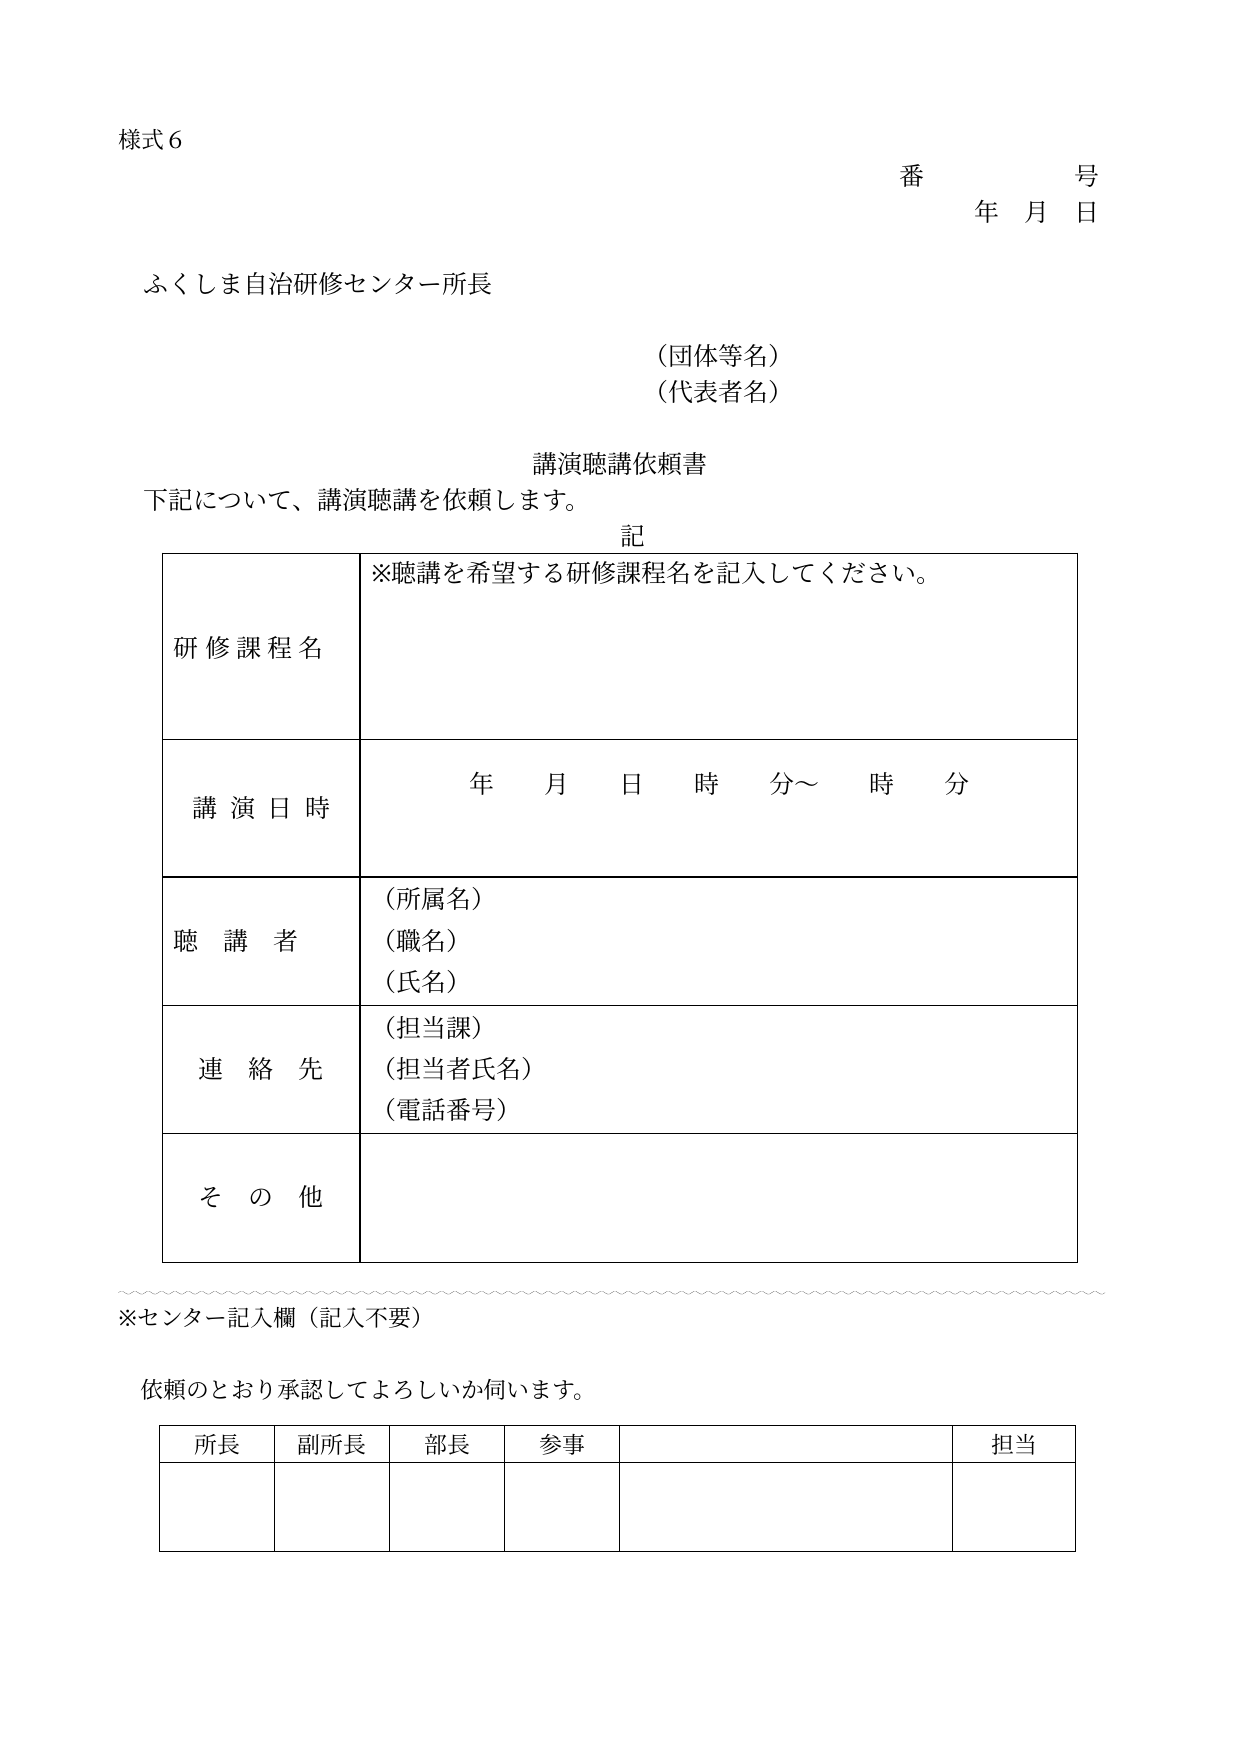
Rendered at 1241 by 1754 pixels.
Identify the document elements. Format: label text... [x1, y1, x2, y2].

table_cell [160, 1463, 274, 1551]
text 番 号 [118, 156, 1099, 192]
table_header 部長 [390, 1426, 504, 1462]
table_header ※聴講を希望する研修課程名を記入してください。 [361, 554, 1077, 739]
table_cell 聴講者 [163, 878, 359, 1005]
table_cell [505, 1463, 619, 1551]
table_cell （所属名） （職名） （氏名） [361, 878, 1077, 1005]
table_cell 連絡先 [163, 1006, 359, 1133]
table_cell 講演日時 [163, 740, 359, 876]
text ※センター記入欄（記入不要） [118, 1299, 1122, 1335]
table_cell [953, 1463, 1075, 1551]
table_header 副所長 [275, 1426, 389, 1462]
table_header 担当 [953, 1426, 1075, 1462]
text 様式６ [118, 120, 1122, 156]
text （団体等名） [118, 336, 1122, 372]
table_header [620, 1426, 952, 1462]
table_header 所長 [160, 1426, 274, 1462]
table_cell 年 月 日 時 分～ 時 分 [361, 740, 1077, 876]
table_cell （担当課） （担当者氏名） （電話番号） [361, 1006, 1077, 1133]
text 下記について、講演聴講を依頼します。 [118, 481, 1122, 517]
table_cell [275, 1463, 389, 1551]
text （代表者名） [118, 372, 1122, 408]
table_cell [390, 1463, 504, 1551]
text 講演聴講依頼書 [118, 444, 1122, 481]
table_header 参事 [505, 1426, 619, 1462]
text 年 月 日 [118, 192, 1099, 228]
text 依頼のとおり承認してよろしいか伺います。 [140, 1371, 1122, 1407]
table_cell [620, 1463, 952, 1551]
text ふくしま自治研修センター所長 [118, 264, 1122, 300]
table_cell [361, 1134, 1077, 1262]
table_cell その他 [163, 1134, 359, 1262]
table_header 研修課程名 [163, 554, 359, 739]
text 記 [118, 517, 1122, 553]
